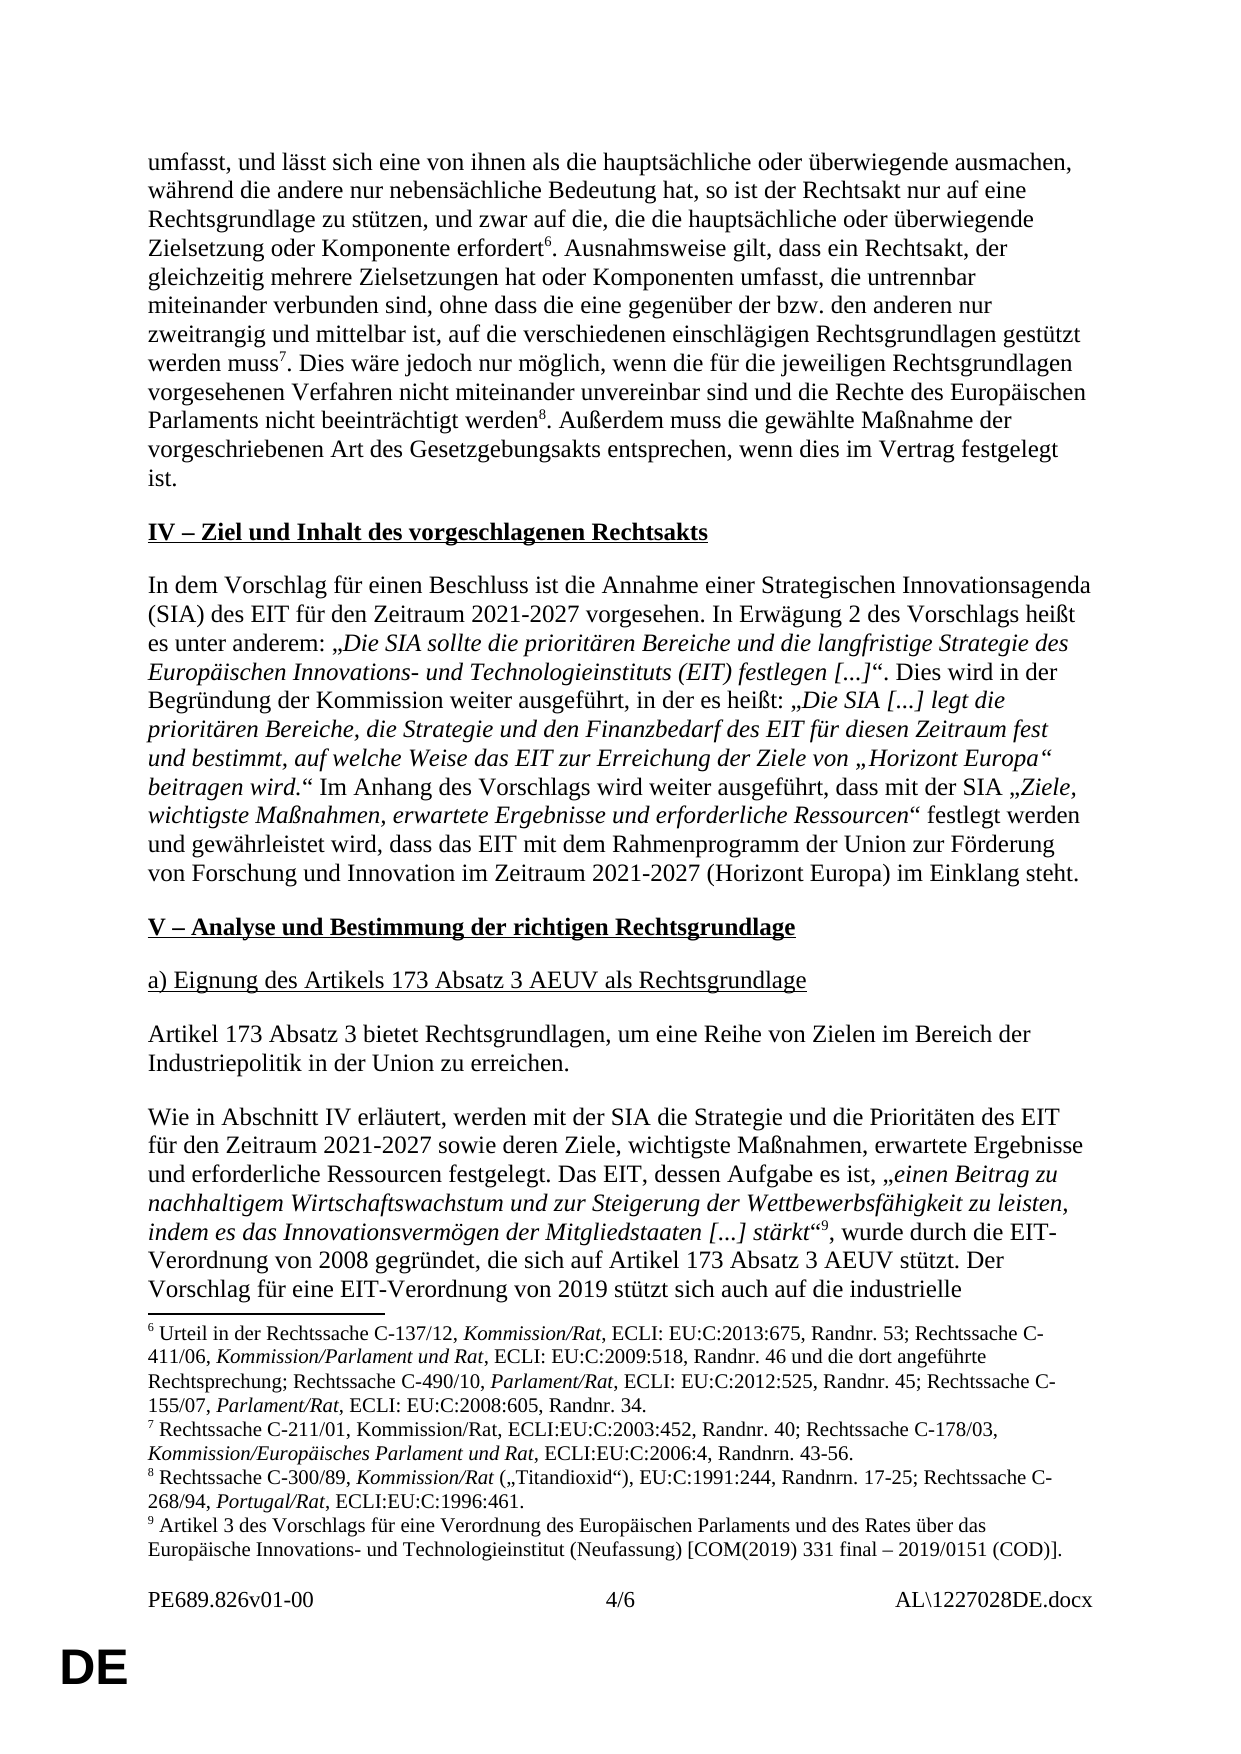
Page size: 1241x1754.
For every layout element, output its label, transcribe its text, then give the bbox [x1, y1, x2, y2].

text In dem Vorschlag für einen Beschluss ist die Annahme einer Strategischen Innovationsagenda (SIA) des EIT für den Zeitraum 2021-2027 vorgesehen. In Erwägung 2 des Vorschlags heißt es unter anderem: „Die SIA sollte die prioritären Bereiche und die langfristige Strategie des Europäischen Innovations- und Technologieinstituts (EIT) festlegen [...]“. Dies wird in der Begründung der Kommission weiter ausgeführt, in der es heißt: „Die SIA [...] legt die prioritären Bereiche, die Strategie und den Finanzbedarf des EIT für diesen Zeitraum fest und bestimmt, auf welche Weise das EIT zur Erreichung der Ziele von „Horizont Europa“ beitragen wird.“ Im Anhang des Vorschlags wird weiter ausgeführt, dass mit der SIA „Ziele, wichtigste Maßnahmen, erwartete Ergebnisse und erforderliche Ressourcen“ festlegt werden und gewährleistet wird, dass das EIT mit dem Rahmenprogramm der Union zur Förderung von Forschung und Innovation im Zeitraum 2021-2027 (Horizont Europa) im Einklang steht. [148, 571, 1092, 887]
text IV – Ziel und Inhalt des vorgeschlagenen Rechtsakts [148, 517, 1092, 546]
text Artikel 173 Absatz 3 bietet Rechtsgrundlagen, um eine Reihe von Zielen im Bereich der Industriepolitik in der Union zu erreichen. [148, 1019, 1092, 1077]
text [148, 147, 1092, 492]
text V – Analyse und Bestimmung der richtigen Rechtsgrundlage [148, 912, 1092, 941]
text a) Eignung des Artikels 173 Absatz 3 AEUV als Rechtsgrundlage [148, 966, 1092, 994]
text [148, 1102, 1092, 1303]
